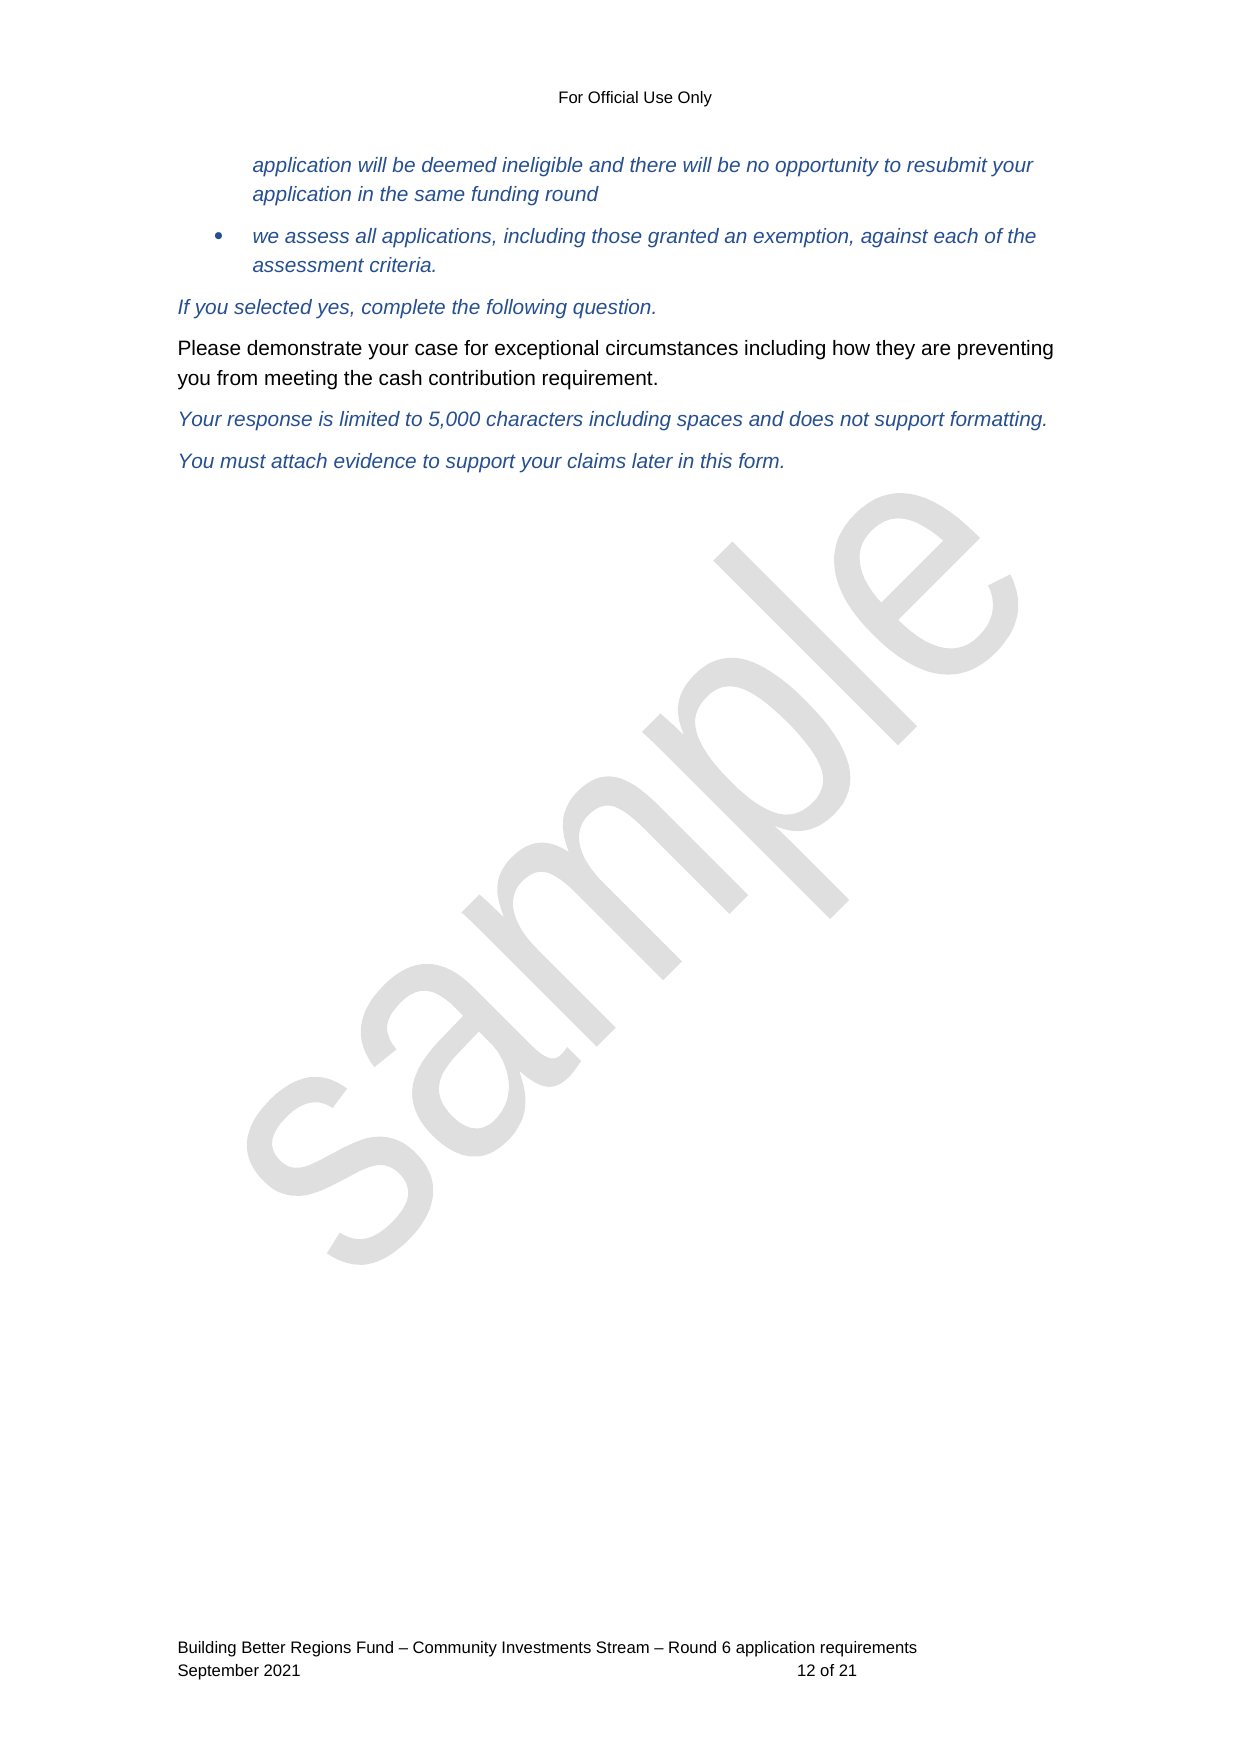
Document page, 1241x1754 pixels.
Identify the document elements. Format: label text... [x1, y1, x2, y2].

list we assess all applications, including those granted an exemption, against each of the assessment criteria. [215, 218, 1092, 277]
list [215, 148, 1092, 206]
text Your response is limited to 5,000 characters including spaces and does not support formatting. [177, 402, 1092, 431]
text Please demonstrate your case for exceptional circumstances including how they are preventing you from meeting the cash contribution requirement. [177, 331, 1092, 389]
text If you selected yes, complete the following question. [177, 289, 1092, 318]
text You must attach evidence to support your claims later in this form. [177, 443, 1092, 473]
